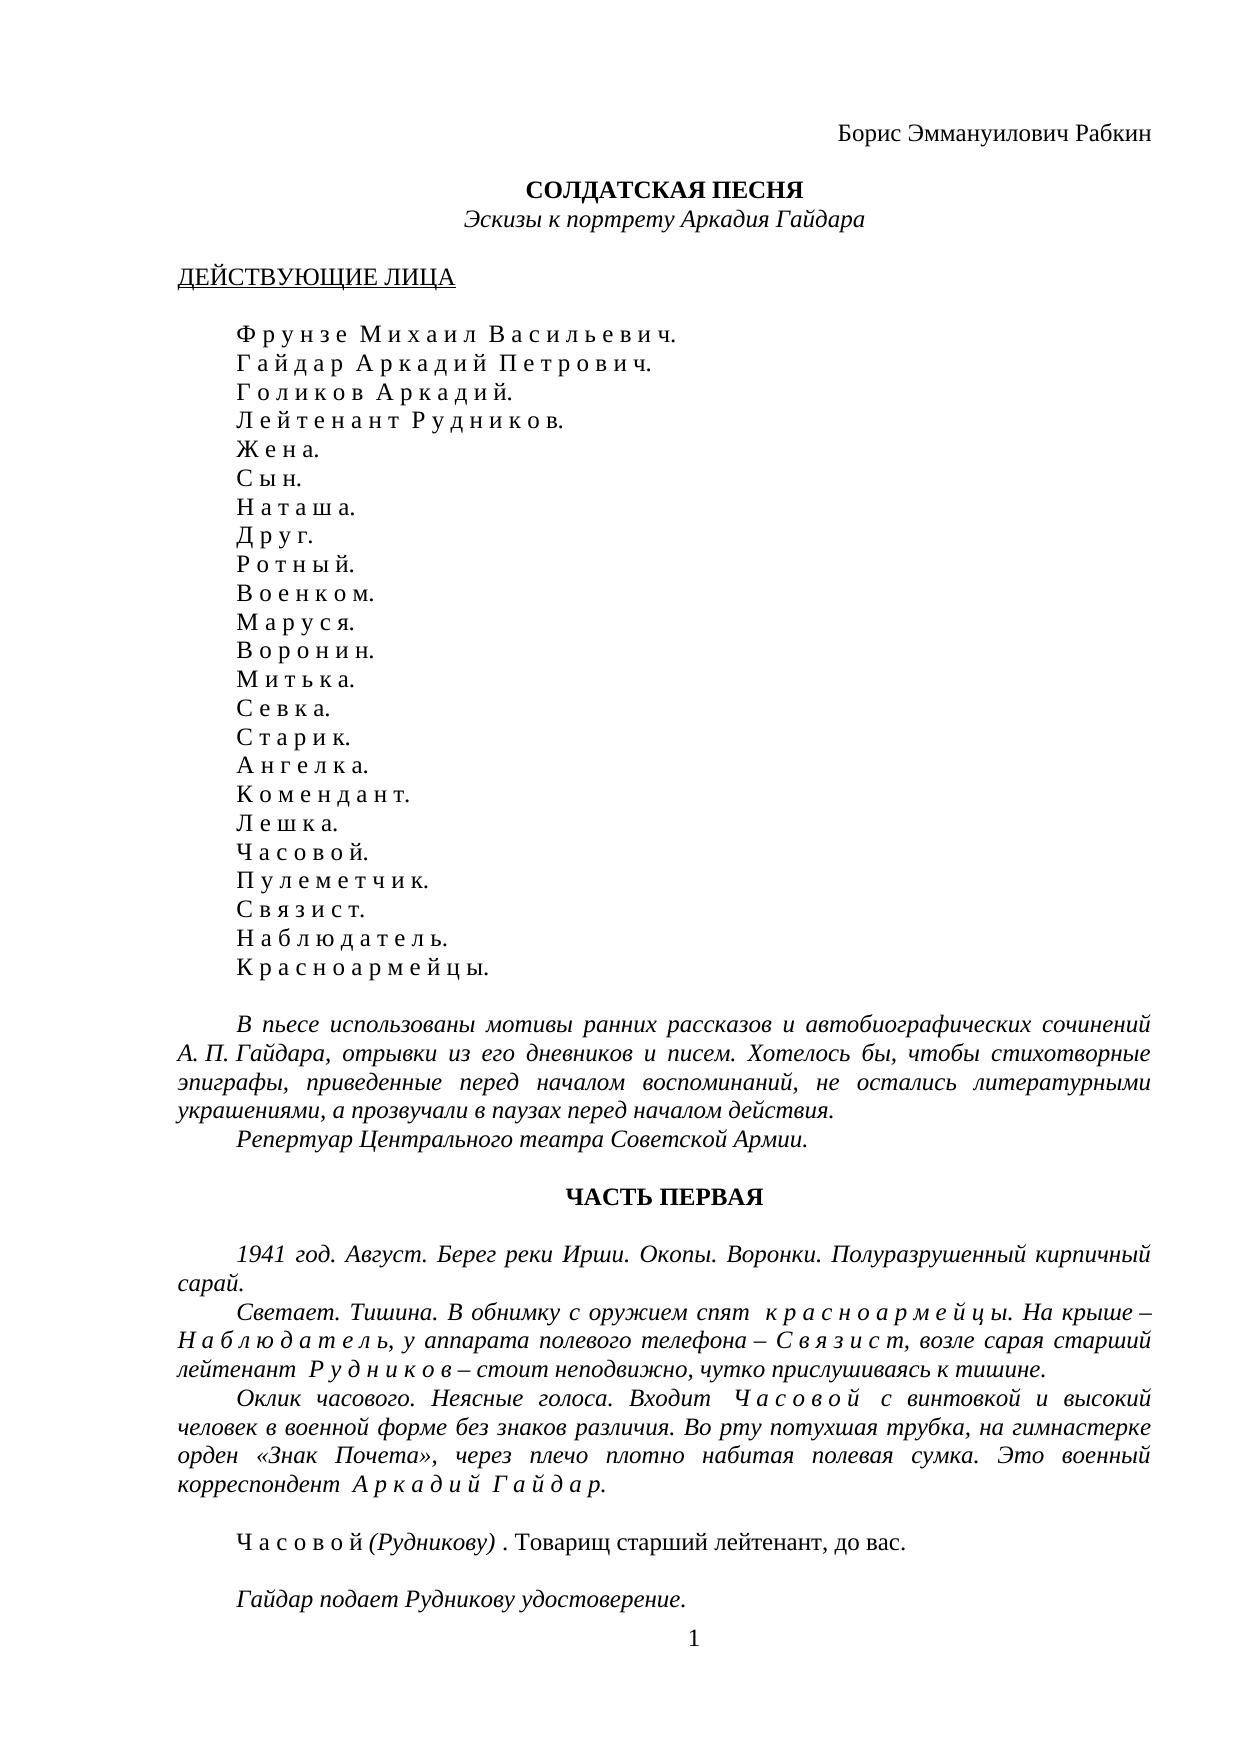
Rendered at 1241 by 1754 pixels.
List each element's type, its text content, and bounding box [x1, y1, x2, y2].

text Л е ш к а. [177, 808, 1152, 837]
subtitle ДЕЙСТВУЮЩИЕ ЛИЦА [177, 262, 1152, 291]
text Д р у г. [177, 521, 1152, 549]
text Г а й д а р А р к а д и й П е т р о в и ч. [177, 348, 1152, 377]
text К о м е н д а н т. [177, 779, 1152, 808]
text 1941 год. Август. Берег реки Ирши. Окопы. Воронки. Полуразрушенный кирпичный сарай. [177, 1239, 1152, 1297]
text Р о т н ы й. [177, 549, 1152, 578]
subtitle ЧАСТЬ ПЕРВАЯ [177, 1182, 1152, 1211]
text Н а б л ю д а т е л ь. [177, 923, 1152, 952]
text Г о л и к о в А р к а д и й. [177, 377, 1152, 406]
text В о е н к о м. [177, 578, 1152, 607]
text Репертуар Центрального театра Советской Армии. [177, 1124, 1152, 1153]
text Ф р у н з е М и х а и л В а с и л ь е в и ч. [177, 319, 1152, 348]
text Ч а с о в о й. [177, 837, 1152, 866]
text В о р о н и н. [177, 636, 1152, 664]
subtitle Борис Эммануилович Рабкин [177, 118, 1152, 147]
text А н г е л к а. [177, 751, 1152, 779]
text Светает. Тишина. В обнимку с оружием спят к р а с н о а р м е й ц ы. На крыше – Н а б л ю д а т е л ь, у аппарата полевого телефона – С в я з и с т, возле сарая старший лейтенант Р у д н и к о в – стоит неподвижно, чутко прислушиваясь к тишине. [177, 1297, 1152, 1383]
text Н а т а ш а. [177, 492, 1152, 521]
text Ч а с о в о й (Рудникову) . Товарищ старший лейтенант, до вас. [177, 1527, 1152, 1556]
text В пьесе использованы мотивы ранних рассказов и автобиографических сочинений А. П. Гайдара, отрывки из его дневников и писем. Хотелось бы, чтобы стихотворные эпиграфы, приведенные перед началом воспоминаний, не остались литературными украшениями, а прозвучали в паузах перед началом действия. [177, 1009, 1152, 1124]
text С в я з и с т. [177, 894, 1152, 923]
text Л е й т е н а н т Р у д н и к о в. [177, 406, 1152, 434]
text К р а с н о а р м е й ц ы. [177, 952, 1152, 981]
text П у л е м е т ч и к. [177, 866, 1152, 894]
text С ы н. [177, 463, 1152, 492]
text С е в к а. [177, 693, 1152, 722]
subtitle СОЛДАТСКАЯ ПЕСНЯ [177, 176, 1152, 204]
text Оклик часового. Неясные голоса. Входит Ч а с о в о й с винтовкой и высокий человек в военной форме без знаков различия. Во рту потухшая трубка, на гимнастерке орден «Знак Почета», через плечо плотно набитая полевая сумка. Это военный корреспондент А р к а д и й Г а й д а р. [177, 1383, 1152, 1498]
text С т а р и к. [177, 722, 1152, 751]
text Гайдар подает Рудникову удостоверение. [177, 1584, 1152, 1613]
subtitle Эскизы к портрету Аркадия Гайдара [177, 204, 1152, 233]
text М и т ь к а. [177, 664, 1152, 693]
text Ж е н а. [177, 434, 1152, 463]
text М а р у с я. [177, 607, 1152, 636]
